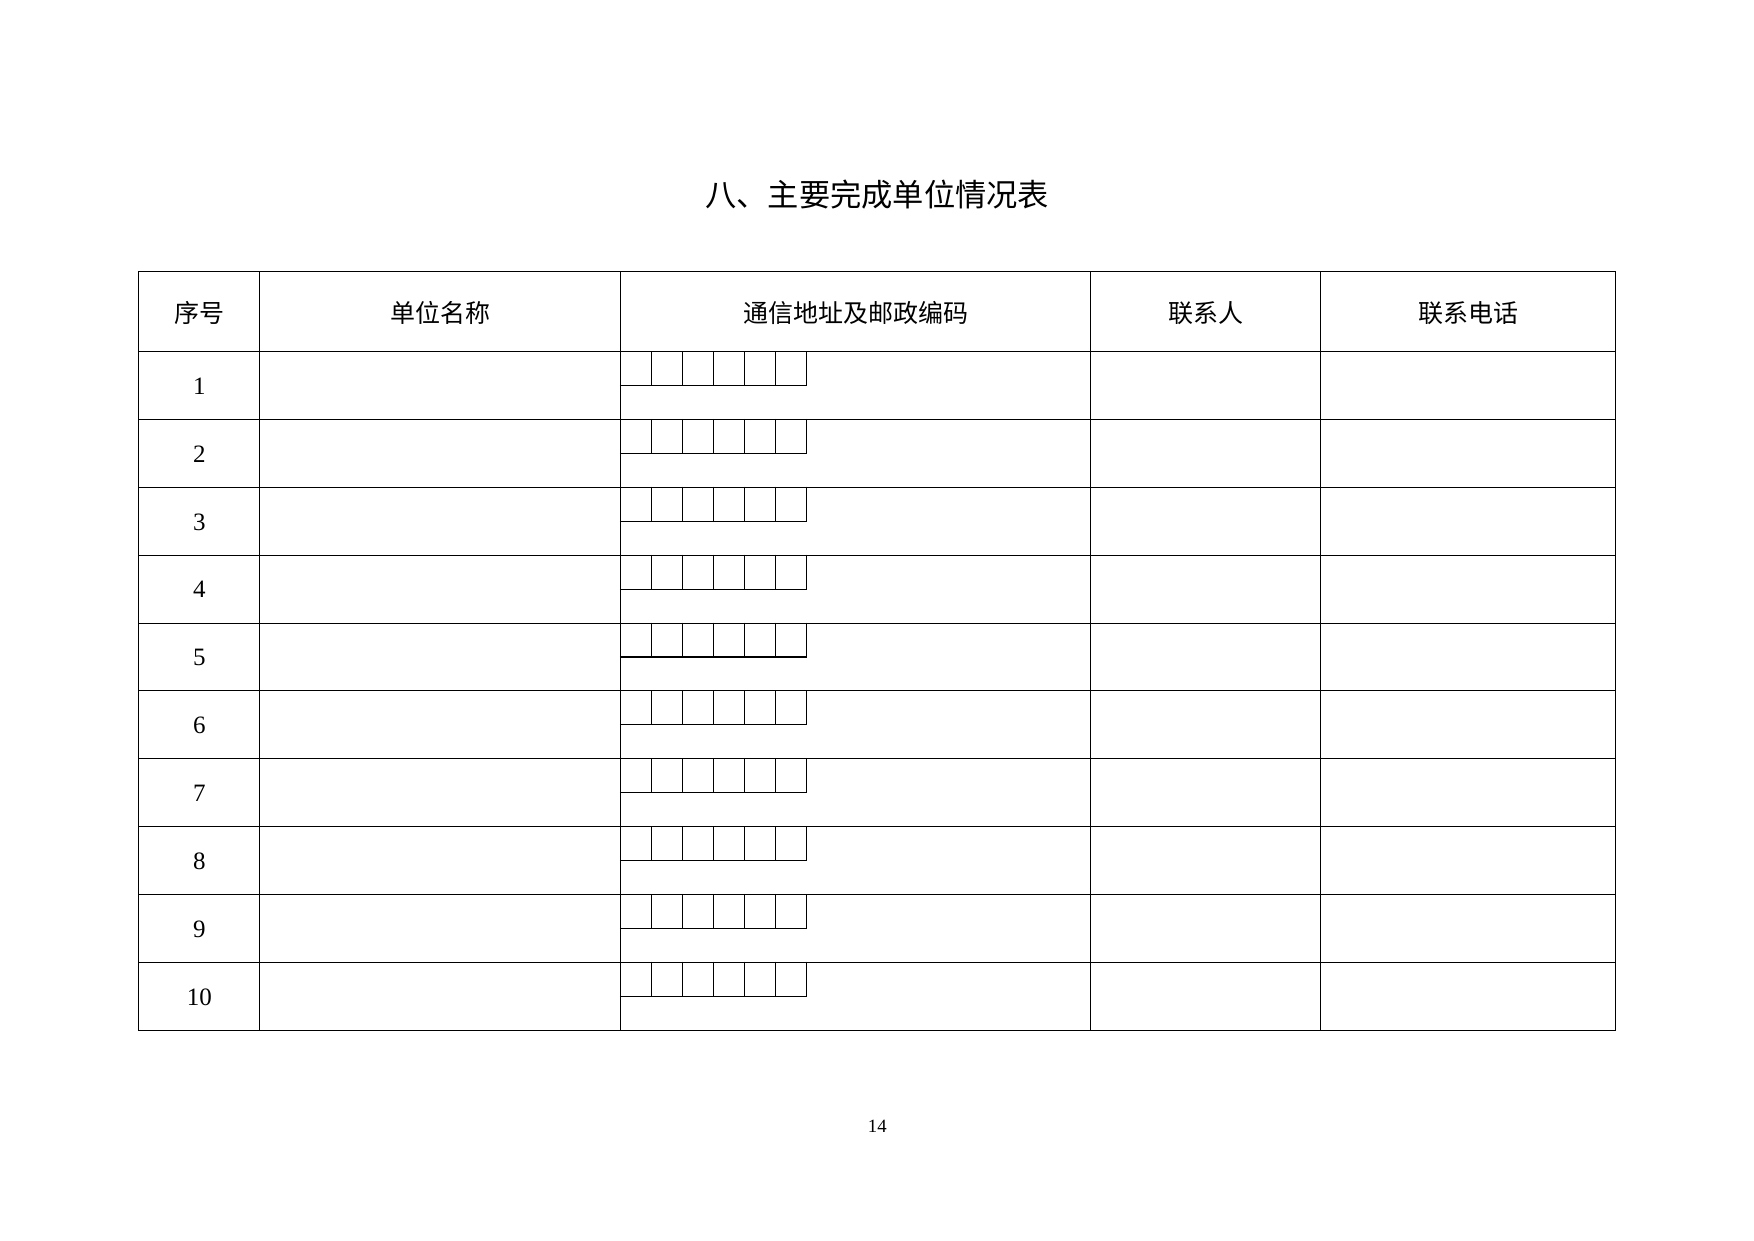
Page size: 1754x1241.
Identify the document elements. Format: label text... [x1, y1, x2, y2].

table_cell [745, 352, 775, 385]
table_cell 6 [139, 691, 259, 758]
table_cell [1091, 963, 1320, 1029]
table_header 联系电话 [1321, 272, 1615, 351]
table_header 通信地址及邮政编码 [621, 272, 1090, 351]
table_cell [807, 624, 1090, 656]
table_cell [260, 420, 620, 487]
table_cell [1091, 420, 1320, 487]
table_cell [776, 691, 806, 724]
table_cell [1091, 624, 1320, 690]
table_cell [807, 895, 1090, 928]
table_cell [1321, 488, 1615, 554]
table_cell [776, 759, 806, 792]
table_cell [1321, 556, 1615, 622]
table_cell [1091, 759, 1320, 826]
table_cell [745, 624, 775, 656]
table_cell 10 [139, 963, 259, 1029]
table_cell [714, 624, 744, 656]
table_cell [260, 352, 620, 419]
table_cell [714, 420, 744, 453]
table_cell [807, 759, 1090, 792]
table_cell [621, 385, 1090, 419]
table_header 单位名称 [260, 272, 620, 351]
table_cell [807, 556, 1090, 588]
table_cell [807, 352, 1090, 385]
table_cell [1091, 895, 1320, 962]
table_cell [621, 895, 651, 928]
table_cell [714, 963, 744, 996]
table_cell [260, 963, 620, 1029]
table_cell 8 [139, 827, 259, 894]
table_cell [807, 691, 1090, 724]
table_cell [714, 827, 744, 860]
table_cell [1091, 827, 1320, 894]
table_cell [807, 420, 1090, 453]
table_cell [776, 556, 806, 588]
table_cell [621, 521, 1090, 554]
table_cell [621, 691, 651, 724]
table_cell [621, 928, 1090, 962]
table_cell [621, 556, 651, 588]
table_cell [745, 420, 775, 453]
table_cell [260, 691, 620, 758]
table_cell [776, 352, 806, 385]
table_cell 4 [139, 556, 259, 622]
table_cell [260, 759, 620, 826]
table_cell [683, 691, 713, 724]
table_cell [776, 827, 806, 860]
table_cell [1321, 420, 1615, 487]
table_cell [652, 963, 682, 996]
text 八、主要完成单位情况表 [150, 161, 1604, 226]
table_cell [621, 724, 1090, 758]
table_cell [714, 488, 744, 521]
table_cell [621, 963, 651, 996]
table_cell [745, 827, 775, 860]
table_cell [652, 759, 682, 792]
table_cell [621, 352, 651, 385]
table_cell [807, 488, 1090, 521]
table_cell [683, 488, 713, 521]
table_header 序号 [139, 272, 259, 351]
table_cell [652, 352, 682, 385]
table_cell [683, 624, 713, 656]
table_cell [260, 827, 620, 894]
table_cell 3 [139, 488, 259, 554]
table_cell [260, 556, 620, 622]
table_cell [621, 656, 1090, 690]
table_cell [683, 759, 713, 792]
table_cell [683, 963, 713, 996]
table_cell [621, 827, 651, 860]
table_cell [714, 691, 744, 724]
table_cell [745, 895, 775, 928]
table_cell 7 [139, 759, 259, 826]
table_cell 5 [139, 624, 259, 690]
table_cell [1091, 352, 1320, 419]
table_cell [745, 759, 775, 792]
table_cell [652, 691, 682, 724]
table_cell 1 [139, 352, 259, 419]
table_cell [745, 963, 775, 996]
table_cell [652, 624, 682, 656]
table_cell [621, 792, 1090, 826]
table_cell [1321, 963, 1615, 1029]
table_cell [776, 895, 806, 928]
table_cell [776, 420, 806, 453]
table_cell [1091, 556, 1320, 622]
table_cell 2 [139, 420, 259, 487]
table_cell [1321, 827, 1615, 894]
table_cell [260, 895, 620, 962]
table_cell [683, 827, 713, 860]
table_cell [776, 963, 806, 996]
table_cell [1321, 895, 1615, 962]
table_cell [745, 556, 775, 588]
table_cell [621, 420, 651, 453]
table_cell [745, 488, 775, 521]
table_cell [807, 963, 1090, 996]
table_cell [683, 895, 713, 928]
table_cell [807, 827, 1090, 860]
table_cell [1321, 759, 1615, 826]
table_cell [621, 589, 1090, 622]
table_cell [776, 488, 806, 521]
table_cell [745, 691, 775, 724]
table_cell [652, 827, 682, 860]
table_cell [714, 352, 744, 385]
table_cell [683, 556, 713, 588]
table_cell [714, 556, 744, 588]
table_cell [652, 420, 682, 453]
table_cell [1091, 691, 1320, 758]
table_cell [776, 624, 806, 656]
table_cell [621, 624, 651, 656]
table_cell [652, 895, 682, 928]
table_cell [1321, 691, 1615, 758]
table_cell [621, 453, 1090, 487]
table_header 联系人 [1091, 272, 1320, 351]
table_cell [1321, 624, 1615, 690]
table_cell [714, 895, 744, 928]
table_cell [1091, 488, 1320, 554]
table_cell [260, 624, 620, 690]
table_cell [652, 556, 682, 588]
table_cell [652, 488, 682, 521]
table_cell [714, 759, 744, 792]
table_cell [621, 860, 1090, 894]
table_cell 9 [139, 895, 259, 962]
table_cell [621, 996, 1090, 1029]
table_cell [621, 759, 651, 792]
table_cell [683, 420, 713, 453]
table_cell [260, 488, 620, 554]
table_cell [683, 352, 713, 385]
table_cell [621, 488, 651, 521]
table_cell [1321, 352, 1615, 419]
